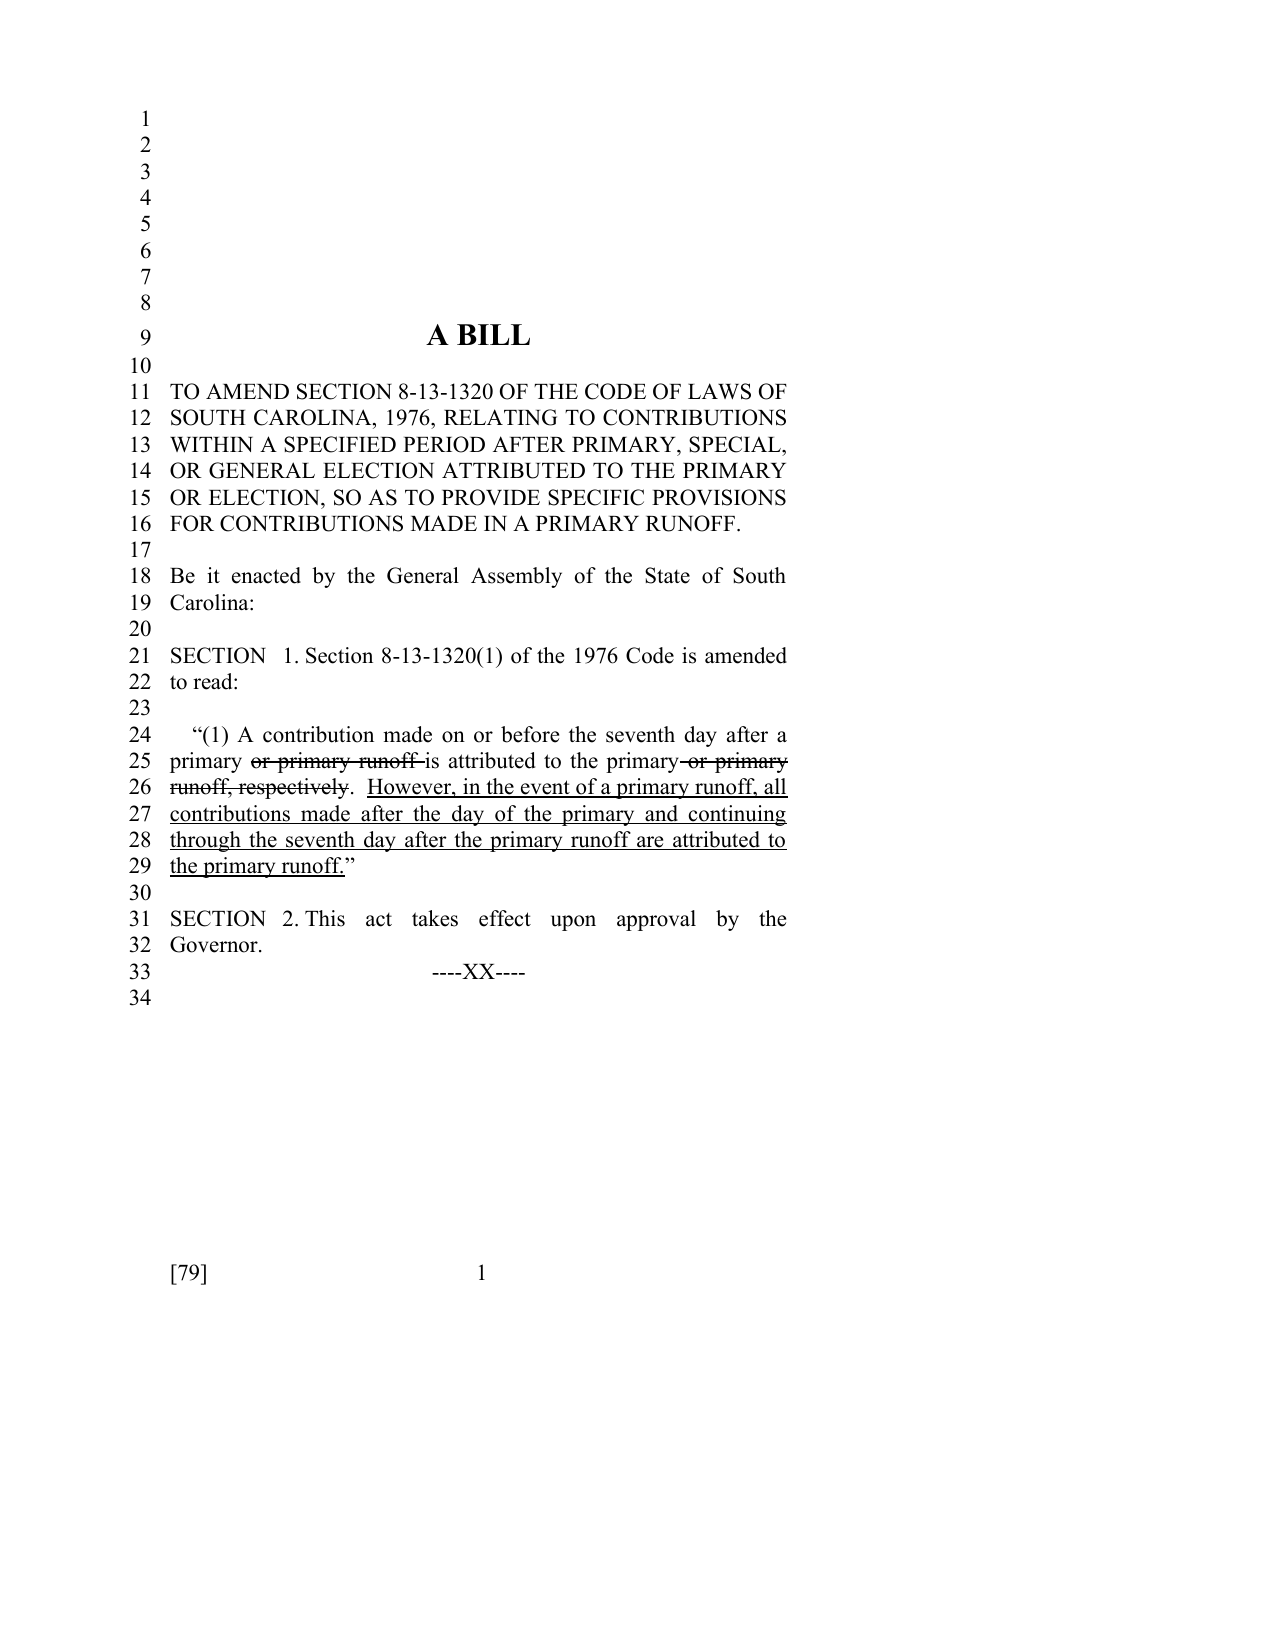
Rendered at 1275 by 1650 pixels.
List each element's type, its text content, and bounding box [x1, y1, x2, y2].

text SECTION 1. Section 8-13-1320(1) of the 1976 Code is amended to read: [169, 642, 787, 694]
text Be it enacted by the General Assembly of the State of South Carolina: [169, 563, 787, 615]
text A BILL [169, 316, 787, 352]
text TO AMEND SECTION 8-13-1320 OF THE CODE OF LAWS OF SOUTH CAROLINA, 1976, RELATING TO CONTRIBUTIONS WITHIN A SPECIFIED PERIOD AFTER PRIMARY, SPECIAL, OR GENERAL ELECTION ATTRIBUTED TO THE PRIMARY OR ELECTION, SO AS TO PROVIDE SPECIFIC PROVISIONS FOR CONTRIBUTIONS MADE IN A PRIMARY RUNOFF. [169, 378, 787, 536]
text “(1) A contribution made on or before the seventh day after a primary or primary runoff is attributed to the primary or primary runoff, respectively. However, in the event of a primary runoff, all contributions made after the day of the primary and continuing through the seventh day after the primary runoff are attributed to the primary runoff.” [169, 721, 787, 823]
text ----XX---- [169, 958, 787, 984]
text SECTION 2. This act takes effect upon approval by the Governor. [169, 905, 787, 958]
